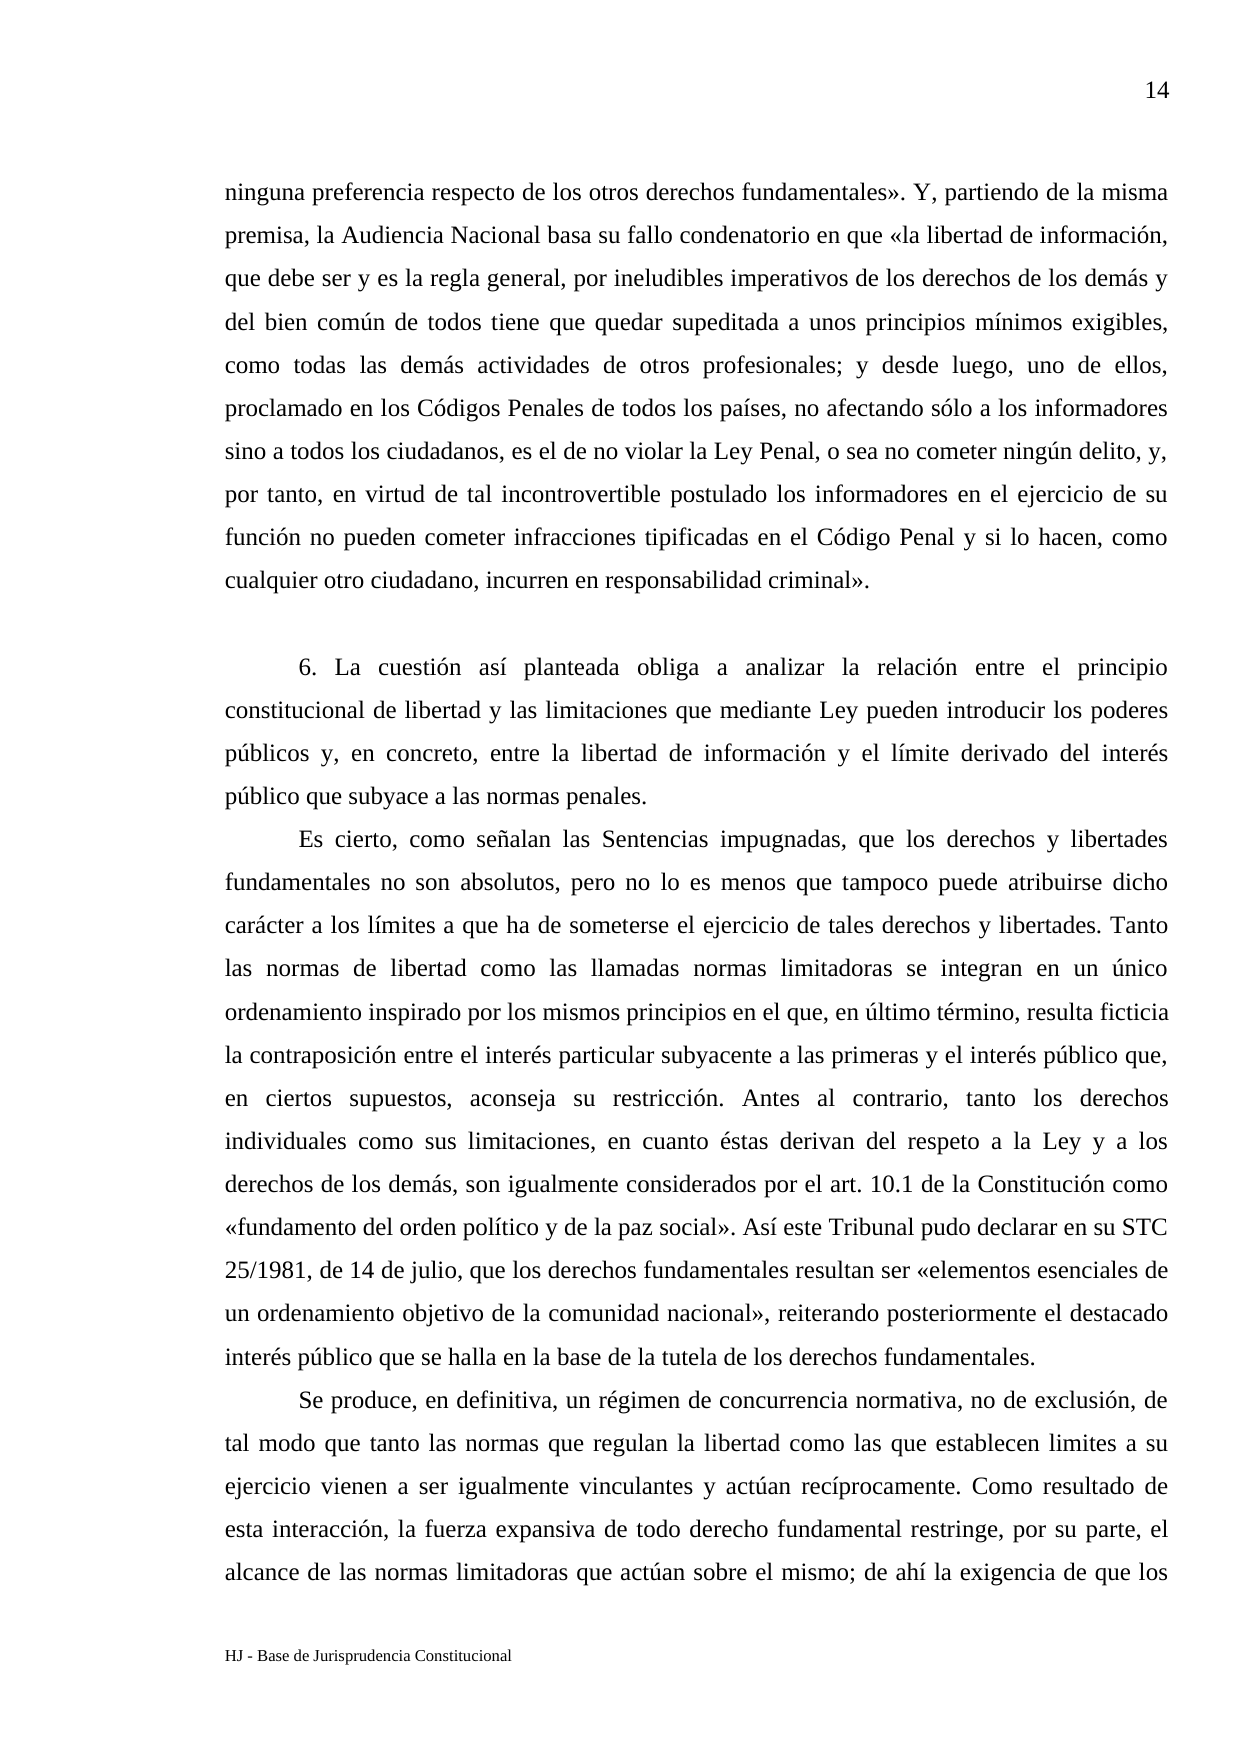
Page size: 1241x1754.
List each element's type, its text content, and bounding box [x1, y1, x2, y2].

text 6. La cuestión así planteada obliga a analizar la relación entre el principio constitucional de libertad y las limitaciones que mediante Ley pueden introducir los poderes públicos y, en concreto, entre la libertad de información y el límite derivado del interés público que subyace a las normas penales. [224, 652, 1169, 810]
text Es cierto, como señalan las Sentencias impugnadas, que los derechos y libertades fundamentales no son absolutos, pero no lo es menos que tampoco puede atribuirse dicho carácter a los límites a que ha de someterse el ejercicio de tales derechos y libertades. Tanto las normas de libertad como las llamadas normas limitadoras se integran en un único ordenamiento inspirado por los mismos principios en el que, en último término, resulta ficticia la contraposición entre el interés particular subyacente a las primeras y el interés público que, en ciertos supuestos, aconseja su restricción. Antes al contrario, tanto los derechos individuales como sus limitaciones, en cuanto éstas derivan del respeto a la Ley y a los derechos de los demás, son igualmente considerados por el art. 10.1 de la Constitución como «fundamento del orden político y de la paz social». Así este Tribunal pudo declarar en su STC 25/1981, de 14 de julio, que los derechos fundamentales resultan ser «elementos esenciales de un ordenamiento objetivo de la comunidad nacional», reiterando posteriormente el destacado interés público que se halla en la base de la tutela de los derechos fundamentales. [224, 824, 1169, 1370]
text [224, 1385, 1169, 1586]
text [224, 177, 1169, 594]
